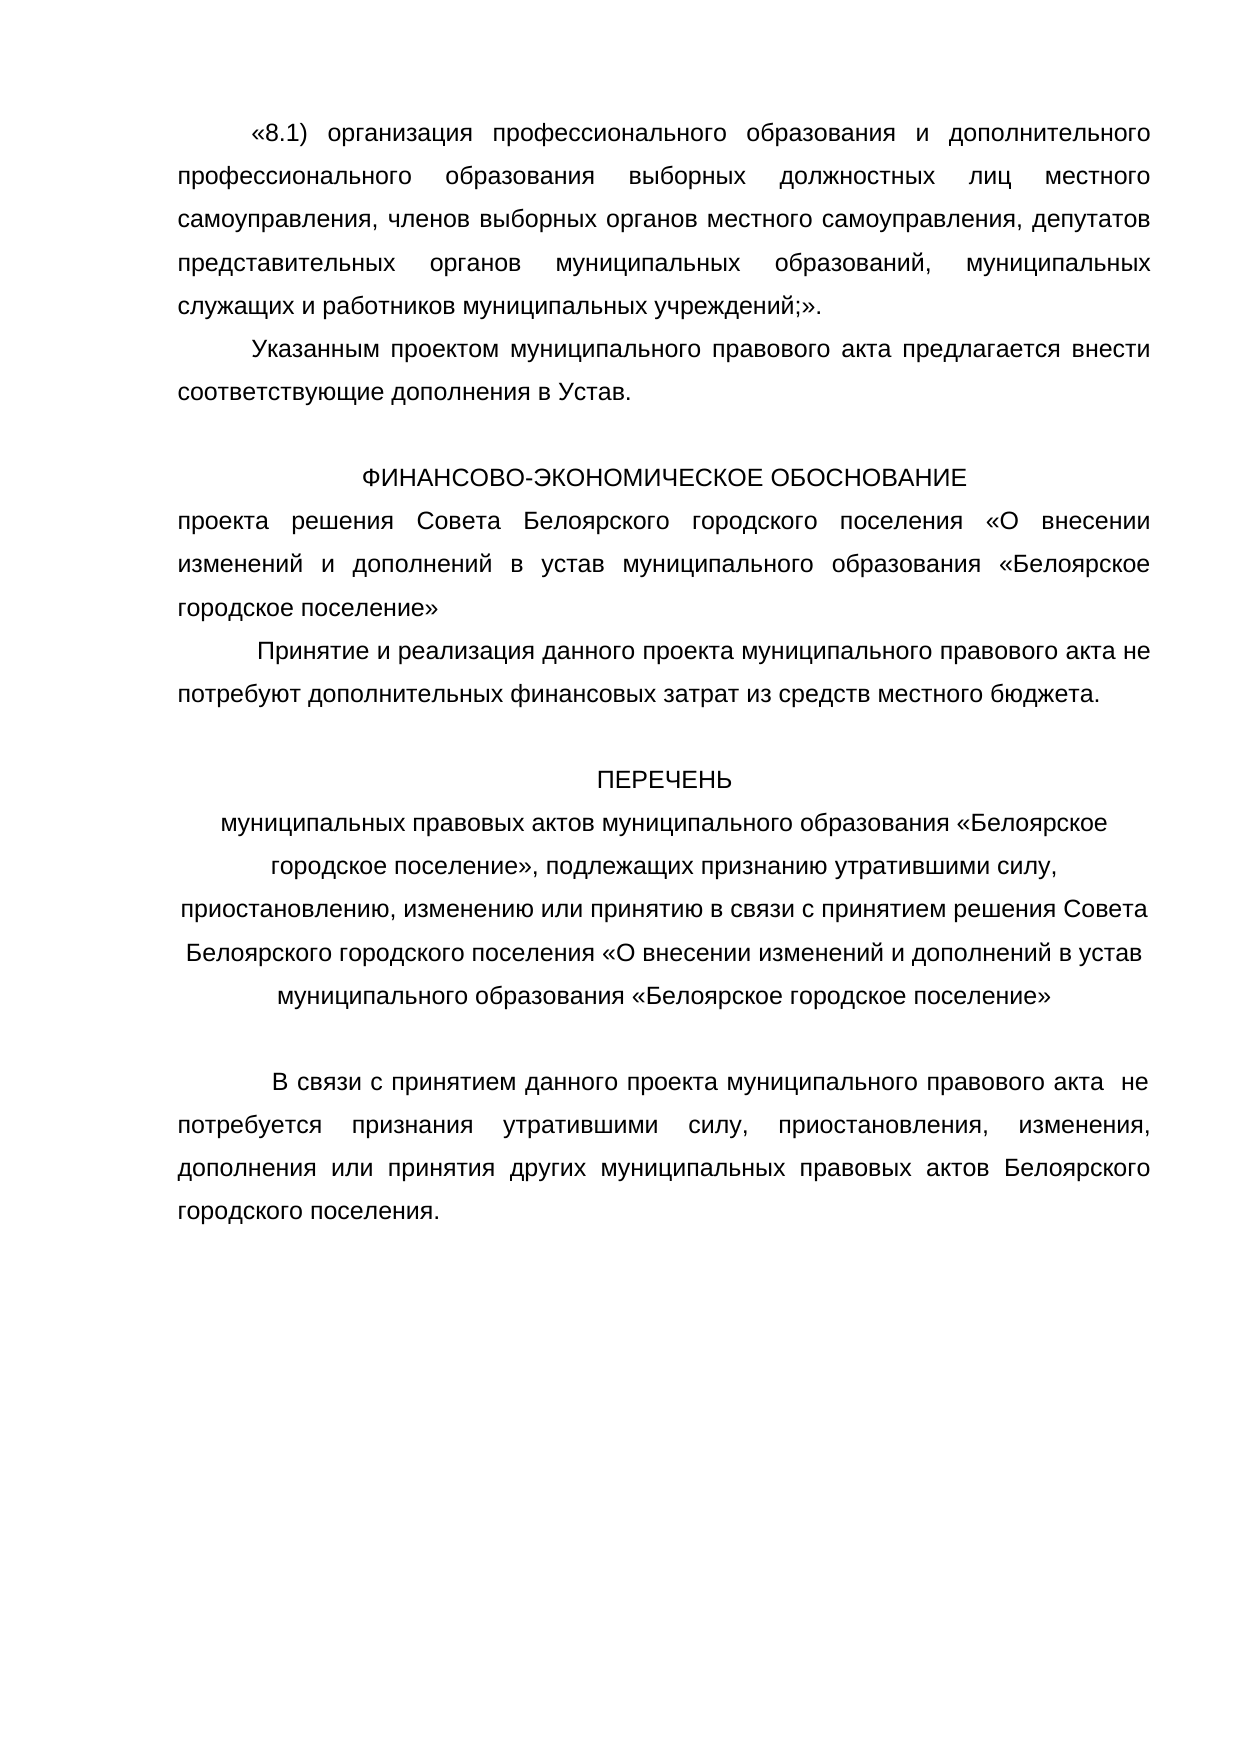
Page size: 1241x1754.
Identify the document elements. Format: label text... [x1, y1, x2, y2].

text ПЕРЕЧЕНЬ [177, 765, 1152, 794]
text Принятие и реализация данного проекта муниципального правового акта не потребуют дополнительных финансовых затрат из средств местного бюджета. [177, 636, 1152, 707]
text В связи с принятием данного проекта муниципального правового акта не потребуется признания утратившими силу, приостановления, изменения, дополнения или принятия других муниципальных правовых актов Белоярского городского поселения. [177, 1067, 1152, 1225]
text проекта решения Совета Белоярского городского поселения «О внесении изменений и дополнений в устав муниципального образования «Белоярское городское поселение» [177, 506, 1152, 621]
text ФИНАНСОВО-ЭКОНОМИЧЕСКОЕ ОБОСНОВАНИЕ [177, 463, 1152, 492]
text муниципальных правовых актов муниципального образования «Белоярское городское поселение», подлежащих признанию утратившими силу, приостановлению, изменению или принятию в связи с принятием решения Совета Белоярского городского поселения «О внесении изменений и дополнений в устав муниципального образования «Белоярское городское поселение» [177, 808, 1152, 1009]
text «8.1) организация профессионального образования и дополнительного профессионального образования выборных должностных лиц местного самоуправления, членов выборных органов местного самоуправления, депутатов представительных органов муниципальных образований, муниципальных служащих и работников муниципальных учреждений;». [177, 118, 1152, 319]
text Указанным проектом муниципального правового акта предлагается внести соответствующие дополнения в Устав. [177, 334, 1152, 406]
